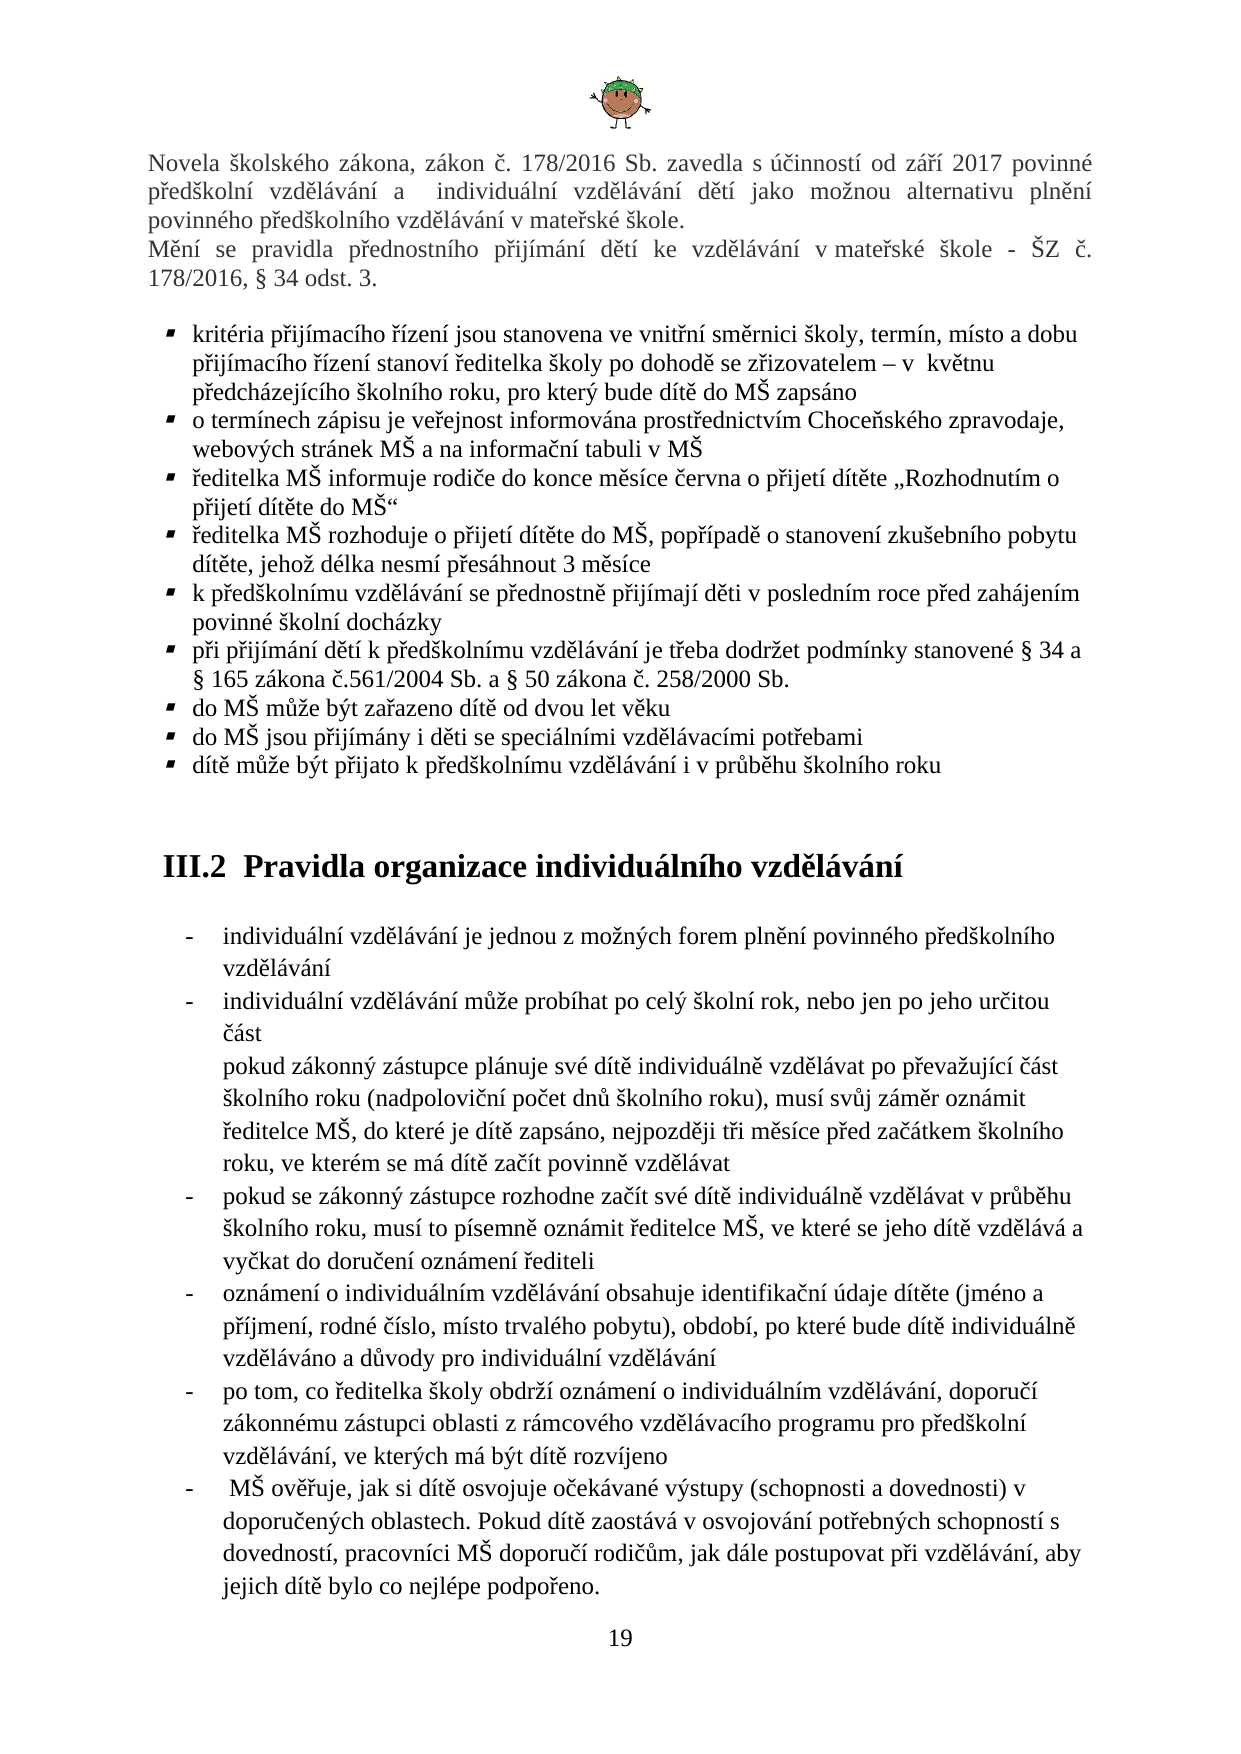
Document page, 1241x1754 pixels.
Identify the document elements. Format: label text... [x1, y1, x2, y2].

list kritéria přijímacího řízení jsou stanovena ve vnitřní směrnici školy, termín, místo a dobu přijímacího řízení stanoví ředitelka školy po dohodě se zřizovatelem – v květnu předcházejícího školního roku, pro který bude dítě do MŠ zapsáno [162, 319, 1092, 405]
list individuální vzdělávání může probíhat po celý školní rok, nebo jen po jeho určitou část [185, 982, 1092, 1047]
list k předškolnímu vzdělávání se přednostně přijímají děti v posledním roce před zahájením povinné školní docházky [162, 578, 1092, 635]
list do MŠ jsou přijímány i děti se speciálními vzdělávacími potřebami [162, 722, 1092, 750]
list při přijímání dětí k předškolnímu vzdělávání je třeba dodržet podmínky stanovené § 34 a § 165 zákona č.561/2004 Sb. a § 50 zákona č. 258/2000 Sb. [162, 635, 1092, 693]
text pokud zákonný zástupce plánuje své dítě individuálně vzdělávat po převažující část školního roku (nadpoloviční počet dnů školního roku), musí svůj záměr oznámit ředitelce MŠ, do které je dítě zapsáno, nejpozději tři měsíce před začátkem školního roku, ve kterém se má dítě začít povinně vzdělávat [223, 1047, 1092, 1177]
list ředitelka MŠ informuje rodiče do konce měsíce června o přijetí dítěte „Rozhodnutím o přijetí dítěte do MŠ“ [162, 463, 1092, 520]
list po tom, co ředitelka školy obdrží oznámení o individuálním vzdělávání, doporučí zákonnému zástupci oblasti z rámcového vzdělávacího programu pro předškolní vzdělávání, ve kterých má být dítě rozvíjeno [185, 1372, 1092, 1469]
list individuální vzdělávání je jednou z možných forem plnění povinného předškolního vzdělávání [185, 917, 1092, 982]
list MŠ ověřuje, jak si dítě osvojuje očekávané výstupy (schopnosti a dovednosti) v doporučených oblastech. Pokud dítě zaostává v osvojování potřebných schopností s dovedností, pracovníci MŠ doporučí rodičům, jak dále postupovat při vzdělávání, aby jejich dítě bylo co nejlépe podpořeno. [185, 1469, 1092, 1599]
list pokud se zákonný zástupce rozhodne začít své dítě individuálně vzdělávat v průběhu školního roku, musí to písemně oznámit ředitelce MŠ, ve které se jeho dítě vzdělává a vyčkat do doručení oznámení řediteli [185, 1177, 1092, 1274]
picture [585, 73, 655, 131]
list do MŠ může být zařazeno dítě od dvou let věku [162, 693, 1092, 722]
text Novela školského zákona, zákon č. 178/2016 Sb. zavedla s účinností od září 2017 povinné předškolní vzdělávání a individuální vzdělávání dětí jako možnou alternativu plnění povinného předškolního vzdělávání v mateřské škole. [148, 148, 1092, 234]
list ředitelka MŠ rozhoduje o přijetí dítěte do MŠ, popřípadě o stanovení zkušebního pobytu dítěte, jehož délka nesmí přesáhnout 3 měsíce [162, 520, 1092, 578]
text Mění se pravidla přednostního přijímání dětí ke vzdělávání v mateřské škole - ŠZ č. 178/2016, § 34 odst. 3. [148, 234, 1092, 291]
list o termínech zápisu je veřejnost informována prostřednictvím Choceňského zpravodaje, webových stránek MŠ a na informační tabuli v MŠ [162, 405, 1092, 463]
text III.2 Pravidla organizace individuálního vzdělávání [162, 846, 1092, 884]
list oznámení o individuálním vzdělávání obsahuje identifikační údaje dítěte (jméno a příjmení, rodné číslo, místo trvalého pobytu), období, po které bude dítě individuálně vzděláváno a důvody pro individuální vzdělávání [185, 1274, 1092, 1372]
list dítě může být přijato k předškolnímu vzdělávání i v průběhu školního roku [162, 750, 1092, 779]
